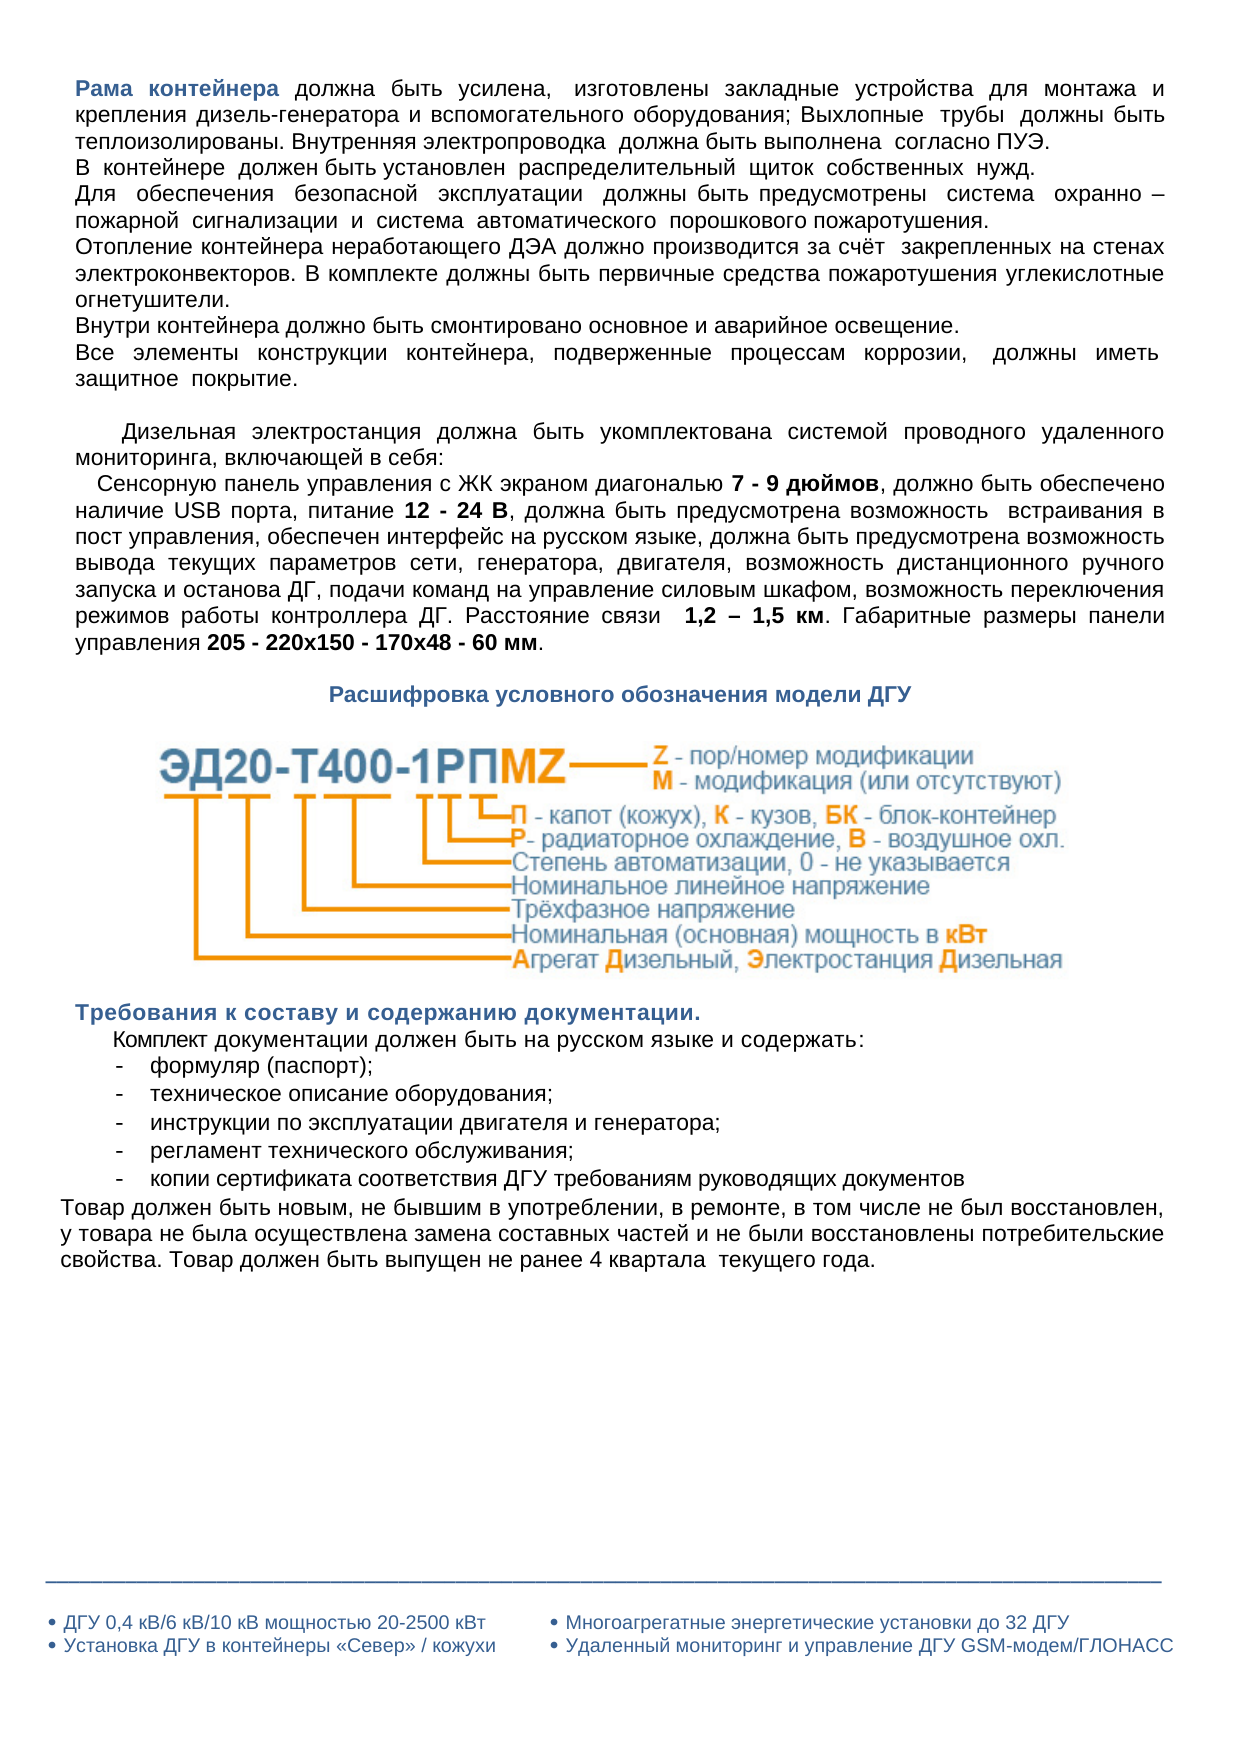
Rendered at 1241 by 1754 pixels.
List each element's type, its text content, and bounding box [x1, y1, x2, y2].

text Внутри контейнера должно быть смонтировано основное и аварийное освещение. [75, 312, 1165, 338]
list регламент технического обслуживания; [112, 1137, 1165, 1165]
list формуляр (паспорт); [112, 1052, 1165, 1080]
text Для обеспечения безопасной эксплуатации должны быть предусмотрены система охранно – пожарной сигнализации и система автоматического порошкового пожаротушения. [75, 180, 1165, 233]
text Требования к составу и содержанию документации. [75, 999, 1165, 1026]
list инструкции по эксплуатации двигателя и генератора; [112, 1108, 1165, 1137]
text Комплект документации должен быть на русском языке и содержать: [75, 1026, 1165, 1052]
text Сенсорную панель управления с ЖК экраном диагональю 7 - 9 дюймов, должно быть обеспечено наличие USB порта, питание 12 - 24 В, должна быть предусмотрена возможность встраивания в пост управления, обеспечен интерфейс на русском языке, должна быть предусмотрена возможность вывода текущих параметров сети, генератора, двигателя, возможность дистанционного ручного запуска и останова ДГ, подачи команд на управление силовым шкафом, возможность переключения режимов работы контроллера ДГ. Расстояние связи 1,2 – 1,5 км. Габаритные размеры панели управления 205 - 220х150 - 170х48 - 60 мм. [75, 470, 1165, 655]
list копии сертификата соответствия ДГУ требованиям руководящих документов [112, 1165, 1165, 1193]
text В контейнере должен быть установлен распределительный щиток собственных нужд. [75, 154, 1165, 180]
text Отопление контейнера неработающего ДЭА должно производится за счёт закрепленных на стенах электроконвекторов. В комплекте должны быть первичные средства пожаротушения углекислотные огнетушители. [75, 233, 1165, 312]
list техническое описание оборудования; [112, 1080, 1165, 1108]
text Товар должен быть новым, не бывшим в употреблении, в ремонте, в том числе не был восстановлен, у товара не была осуществлена замена составных частей и не были восстановлены потребительские свойства. Товар должен быть выпущен не ранее 4 квартала текущего года. [60, 1193, 1165, 1273]
text Дизельная электростанция должна быть укомплектована системой проводного удаленного мониторинга, включающей в себя: [75, 418, 1165, 470]
picture [155, 741, 1085, 995]
text Все элементы конструкции контейнера, подверженные процессам коррозии, должны иметь защитное покрытие. [75, 338, 1165, 391]
text Рама контейнера должна быть усилена, изготовлены закладные устройства для монтажа и крепления дизель-генератора и вспомогательного оборудования; Выхлопные трубы должны быть теплоизолированы. Внутренняя электропроводка должна быть выполнена согласно ПУЭ. [75, 75, 1165, 154]
